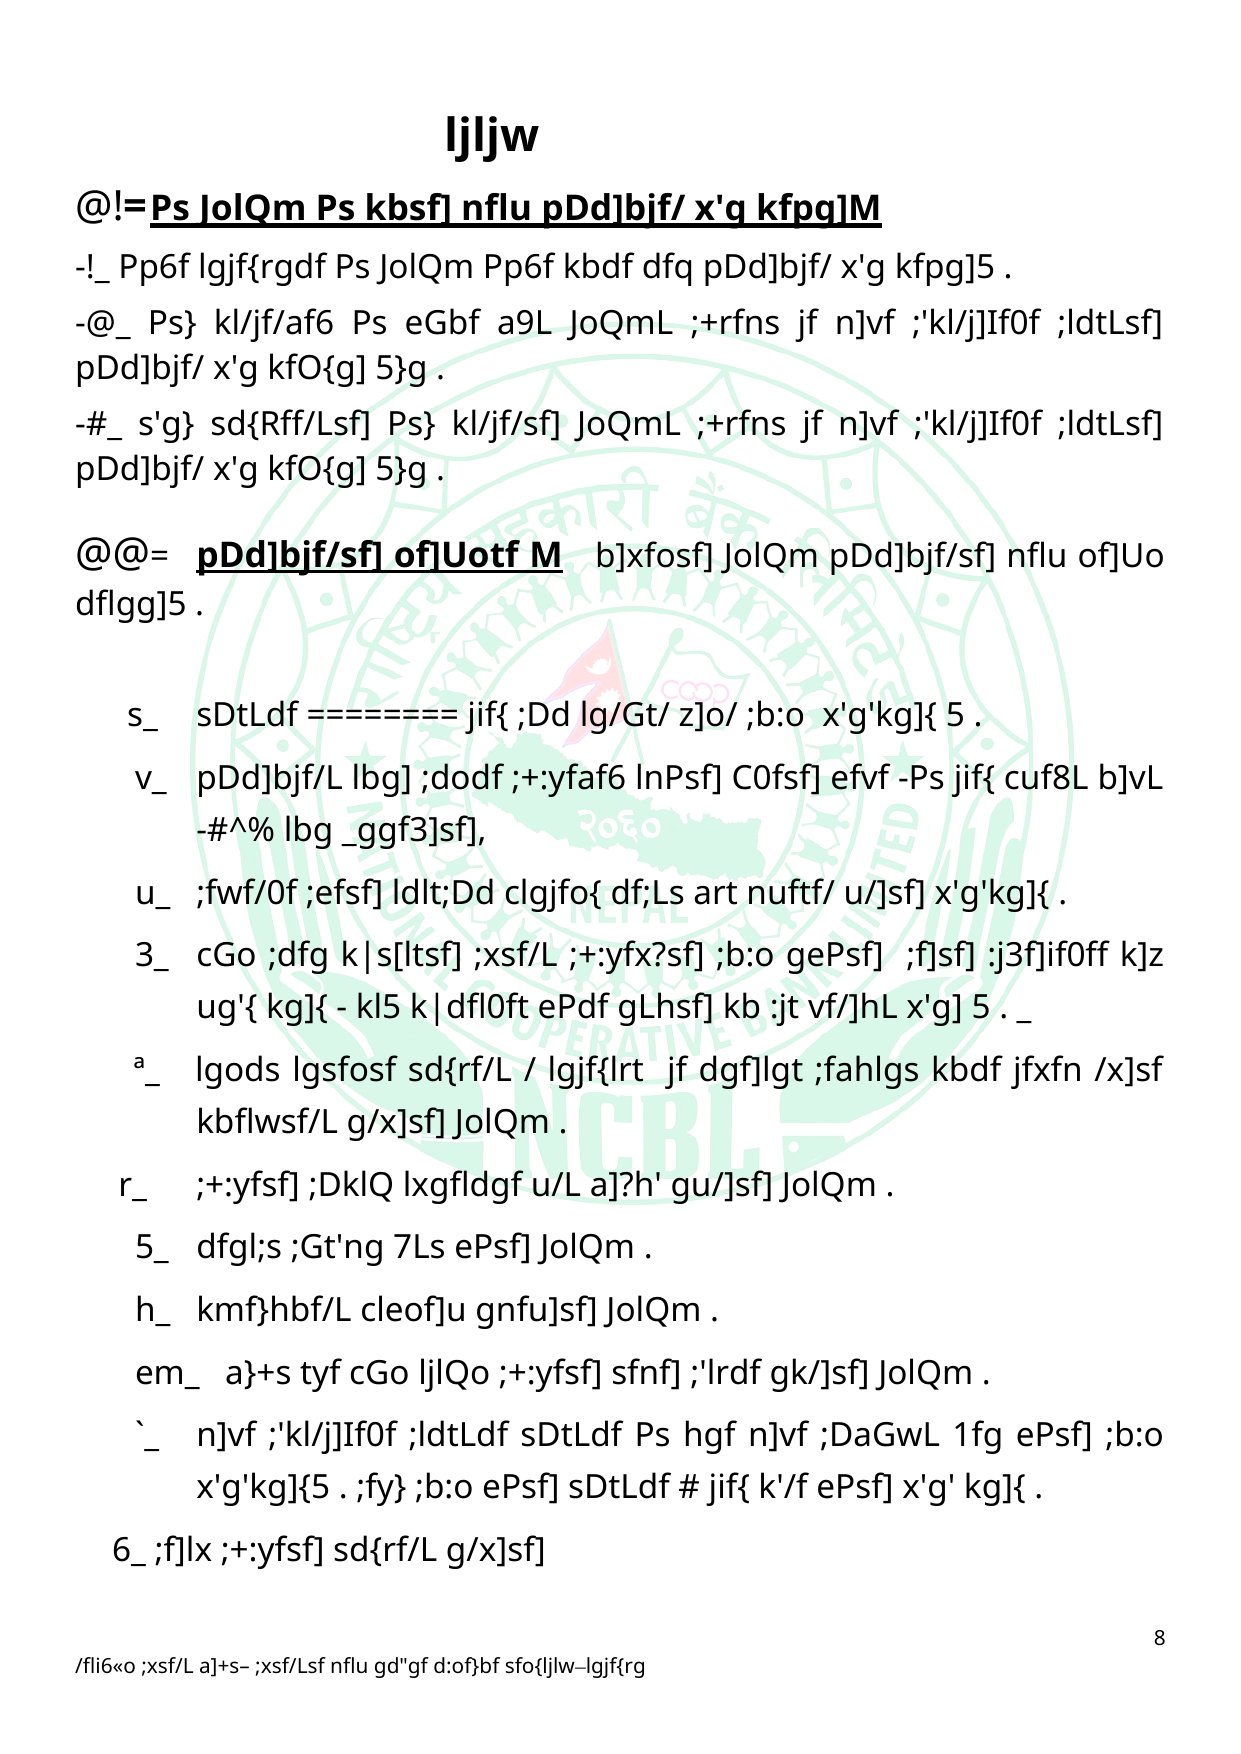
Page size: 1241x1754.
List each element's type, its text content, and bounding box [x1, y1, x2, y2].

text 3_ cGo ;dfg k|s[ltsf] ;xsf/L ;+:yfx?sf] ;b:o gePsf] ;f]sf] :j3f]if0ff k]z ug'{ kg]{ - kl5 k|dfl0ft ePdf gLhsf] kb :jt vf/]hL x'g] 5 . _ [75, 931, 1165, 1029]
text -@_ Ps} kl/jf/af6 Ps eGbf a9L JoQmL ;+rfns jf n]vf ;'kl/j]If0f ;ldtLsf] pDd]bjf/ x'g kfO{g] 5}g . [75, 298, 1165, 389]
text h_ kmf}hbf/L cleof]u gnfu]sf] JolQm . [75, 1286, 1165, 1331]
text em_ a}+s tyf cGo ljlQo ;+:yfsf] sfnf] ;'lrdf gk/]sf] JolQm . [75, 1348, 1165, 1394]
text ljljw [75, 103, 1165, 165]
text ª_ lgods lgsfosf sd{rf/L / lgjf{lrt jf dgf]lgt ;fahlgs kbdf jfxfn /x]sf kbflwsf/L g/x]sf] JolQm . [75, 1046, 1165, 1143]
text -!_ Pp6f lgjf{rgdf Ps JolQm Pp6f kbdf dfq pDd]bjf/ x'g kfpg]5 . [75, 243, 1165, 288]
text @@= pDd]bjf/sf] of]Uotf M b]xfosf] JolQm pDd]bjf/sf] nflu of]Uo dflgg]5 . [75, 523, 1165, 625]
text 5_ dfgl;s ;Gt'ng 7Ls ePsf] JolQm . [75, 1223, 1165, 1269]
text @!= Ps JolQm Ps kbsf] nflu pDd]bjf/ x'g kfpg]M [75, 175, 1165, 232]
text v_ pDd]bjf/L lbg] ;dodf ;+:yfaf6 lnPsf] C0fsf] efvf -Ps jif{ cuf8L b]vL -#^% lbg _ggf3]sf], [75, 754, 1165, 851]
text s_ sDtLdf ======== jif{ ;Dd lg/Gt/ z]o/ ;b:o x'g'kg]{ 5 . [75, 691, 1165, 737]
text `_ n]vf ;'kl/j]If0f ;ldtLdf sDtLdf Ps hgf n]vf ;DaGwL 1fg ePsf] ;b:o x'g'kg]{5 . ;fy} ;b:o ePsf] sDtLdf # jif{ k'/f ePsf] x'g' kg]{ . [75, 1411, 1165, 1509]
text 6_ ;f]lx ;+:yfsf] sd{rf/L g/x]sf] [75, 1526, 1165, 1571]
text -#_ s'g} sd{Rff/Lsf] Ps} kl/jf/sf] JoQmL ;+rfns jf n]vf ;'kl/j]If0f ;ldtLsf] pDd]bjf/ x'g kfO{g] 5}g . [75, 400, 1165, 491]
text r_ ;+:yfsf] ;DklQ lxgfldgf u/L a]?h' gu/]sf] JolQm . [75, 1161, 1165, 1206]
text u_ ;fwf/0f ;efsf] ldlt;Dd clgjfo{ df;Ls art nuftf/ u/]sf] x'g'kg]{ . [75, 868, 1165, 914]
